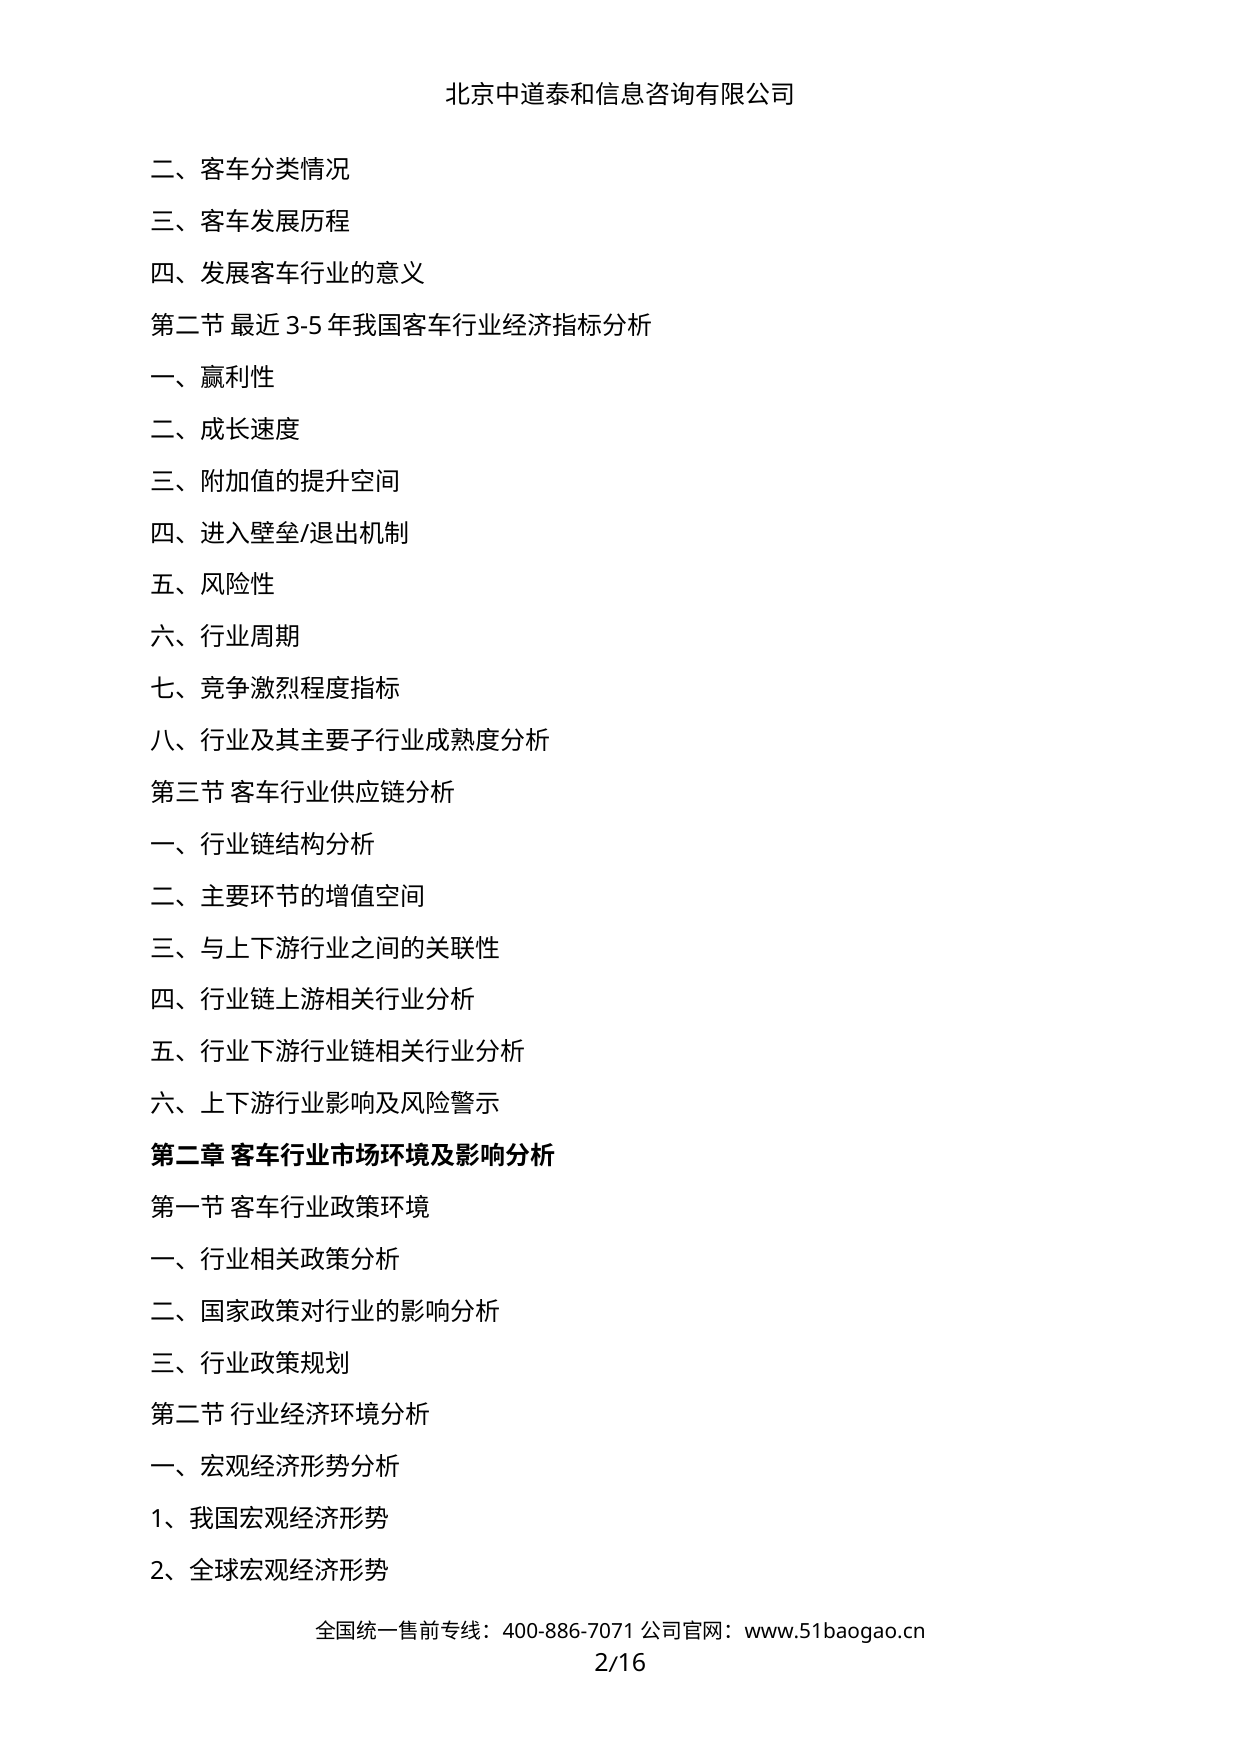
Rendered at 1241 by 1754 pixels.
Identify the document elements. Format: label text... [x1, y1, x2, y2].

text 一、赢利性 [150, 357, 1090, 394]
text 1、我国宏观经济形势 [150, 1499, 1090, 1535]
text 三、与上下游行业之间的关联性 [150, 928, 1090, 964]
text 一、行业相关政策分析 [150, 1239, 1090, 1276]
text 三、客车发展历程 [150, 202, 1090, 238]
text 五、行业下游行业链相关行业分析 [150, 1032, 1090, 1068]
text 二、客车分类情况 [150, 150, 1090, 186]
text 六、行业周期 [150, 617, 1090, 653]
text 第二节 最近3-5年我国客车行业经济指标分析 [150, 306, 1090, 342]
text 第二章 客车行业市场环境及影响分析 [150, 1136, 1090, 1172]
text 四、发展客车行业的意义 [150, 254, 1090, 290]
text 二、国家政策对行业的影响分析 [150, 1291, 1090, 1327]
text 一、行业链结构分析 [150, 824, 1090, 861]
text 八、行业及其主要子行业成熟度分析 [150, 721, 1090, 757]
text 第一节 客车行业政策环境 [150, 1187, 1090, 1224]
text 三、附加值的提升空间 [150, 461, 1090, 497]
text 四、进入壁垒/退出机制 [150, 513, 1090, 549]
text 一、宏观经济形势分析 [150, 1447, 1090, 1483]
text 第三节 客车行业供应链分析 [150, 772, 1090, 809]
text 六、上下游行业影响及风险警示 [150, 1084, 1090, 1120]
text 五、风险性 [150, 565, 1090, 601]
text 二、成长速度 [150, 409, 1090, 446]
text 二、主要环节的增值空间 [150, 876, 1090, 912]
text 第二节 行业经济环境分析 [150, 1395, 1090, 1431]
text 三、行业政策规划 [150, 1343, 1090, 1379]
text 四、行业链上游相关行业分析 [150, 980, 1090, 1016]
text 2、全球宏观经济形势 [150, 1551, 1090, 1587]
text 七、竞争激烈程度指标 [150, 669, 1090, 705]
